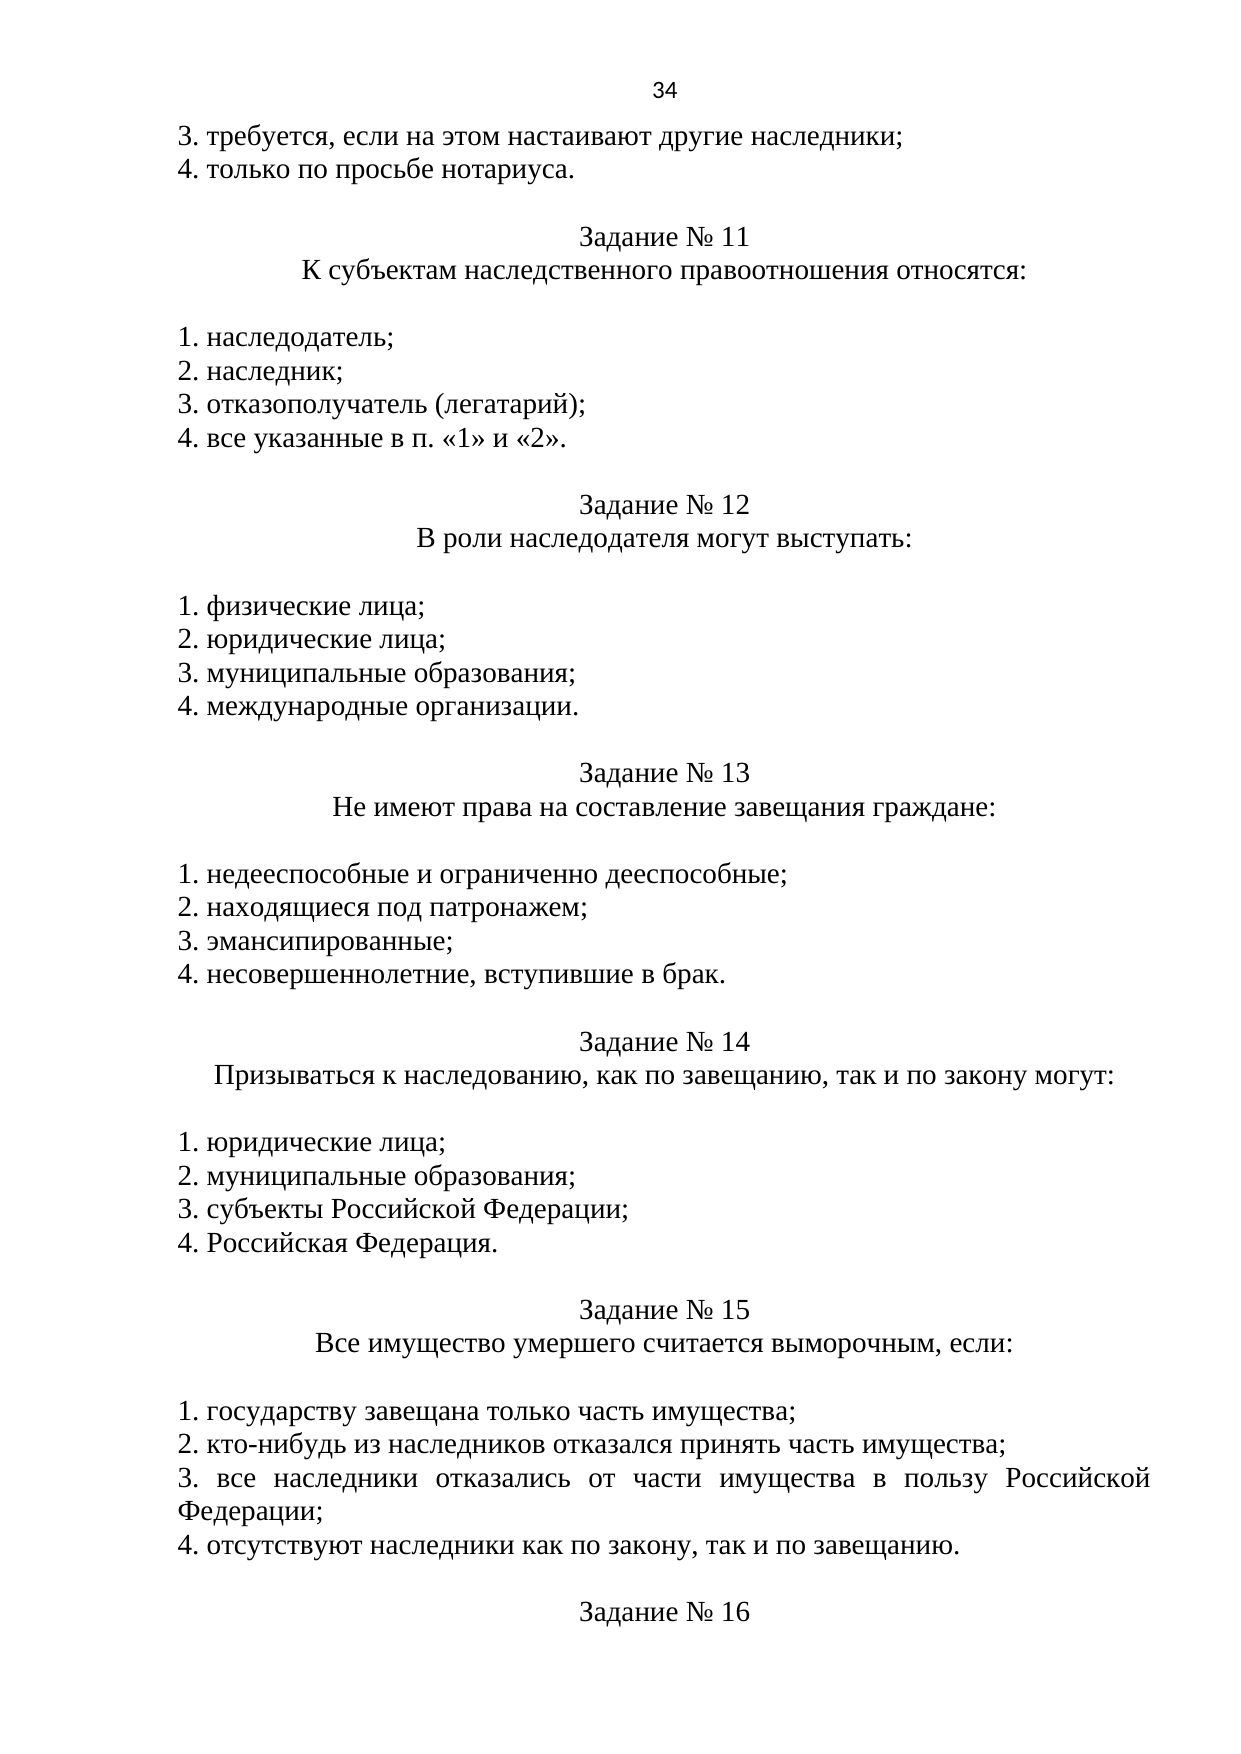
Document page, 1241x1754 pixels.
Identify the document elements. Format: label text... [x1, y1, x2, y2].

text Все имущество умершего считается выморочным, если: [177, 1326, 1152, 1359]
text 2. наследник; [177, 353, 1152, 386]
text 2. муниципальные образования; [177, 1158, 1152, 1191]
text К субъектам наследственного правоотношения относятся: [177, 252, 1152, 286]
text 1. физические лица; [177, 588, 1152, 621]
text 2. юридические лица; [177, 621, 1152, 655]
text 1. недееспособные и ограниченно дееспособные; [177, 856, 1152, 889]
text 4. только по просьбе нотариуса. [177, 152, 1152, 185]
text 2. находящиеся под патронажем; [177, 889, 1152, 923]
text Задание № 16 [177, 1594, 1152, 1627]
text 4. отсутствуют наследники как по закону, так и по завещанию. [177, 1527, 1152, 1560]
text 4. Российская Федерация. [177, 1225, 1152, 1258]
text 2. кто-нибудь из наследников отказался принять часть имущества; [177, 1426, 1152, 1460]
text В роли наследодателя могут выступать: [177, 521, 1152, 554]
text Задание № 13 [177, 755, 1152, 789]
text Задание № 11 [177, 219, 1152, 252]
text Призываться к наследованию, как по завещанию, так и по закону могут: [177, 1057, 1152, 1091]
text 1. наследодатель; [177, 319, 1152, 353]
text 3. эмансипированные; [177, 923, 1152, 957]
text 3. требуется, если на этом настаивают другие наследники; [177, 118, 1152, 152]
text Задание № 12 [177, 487, 1152, 521]
text 4. несовершеннолетние, вступившие в брак. [177, 957, 1152, 990]
text Не имеют права на составление завещания граждане: [177, 789, 1152, 822]
text 3. все наследники отказались от части имущества в пользу Российской Федерации; [177, 1460, 1152, 1527]
text 3. субъекты Российской Федерации; [177, 1191, 1152, 1225]
text 4. все указанные в п. «1» и «2». [177, 420, 1152, 453]
text 3. отказополучатель (легатарий); [177, 386, 1152, 420]
text Задание № 14 [177, 1024, 1152, 1057]
text Задание № 15 [177, 1292, 1152, 1326]
text 1. государству завещана только часть имущества; [177, 1393, 1152, 1426]
text 4. международные организации. [177, 688, 1152, 722]
text 3. муниципальные образования; [177, 655, 1152, 688]
text 1. юридические лица; [177, 1124, 1152, 1158]
